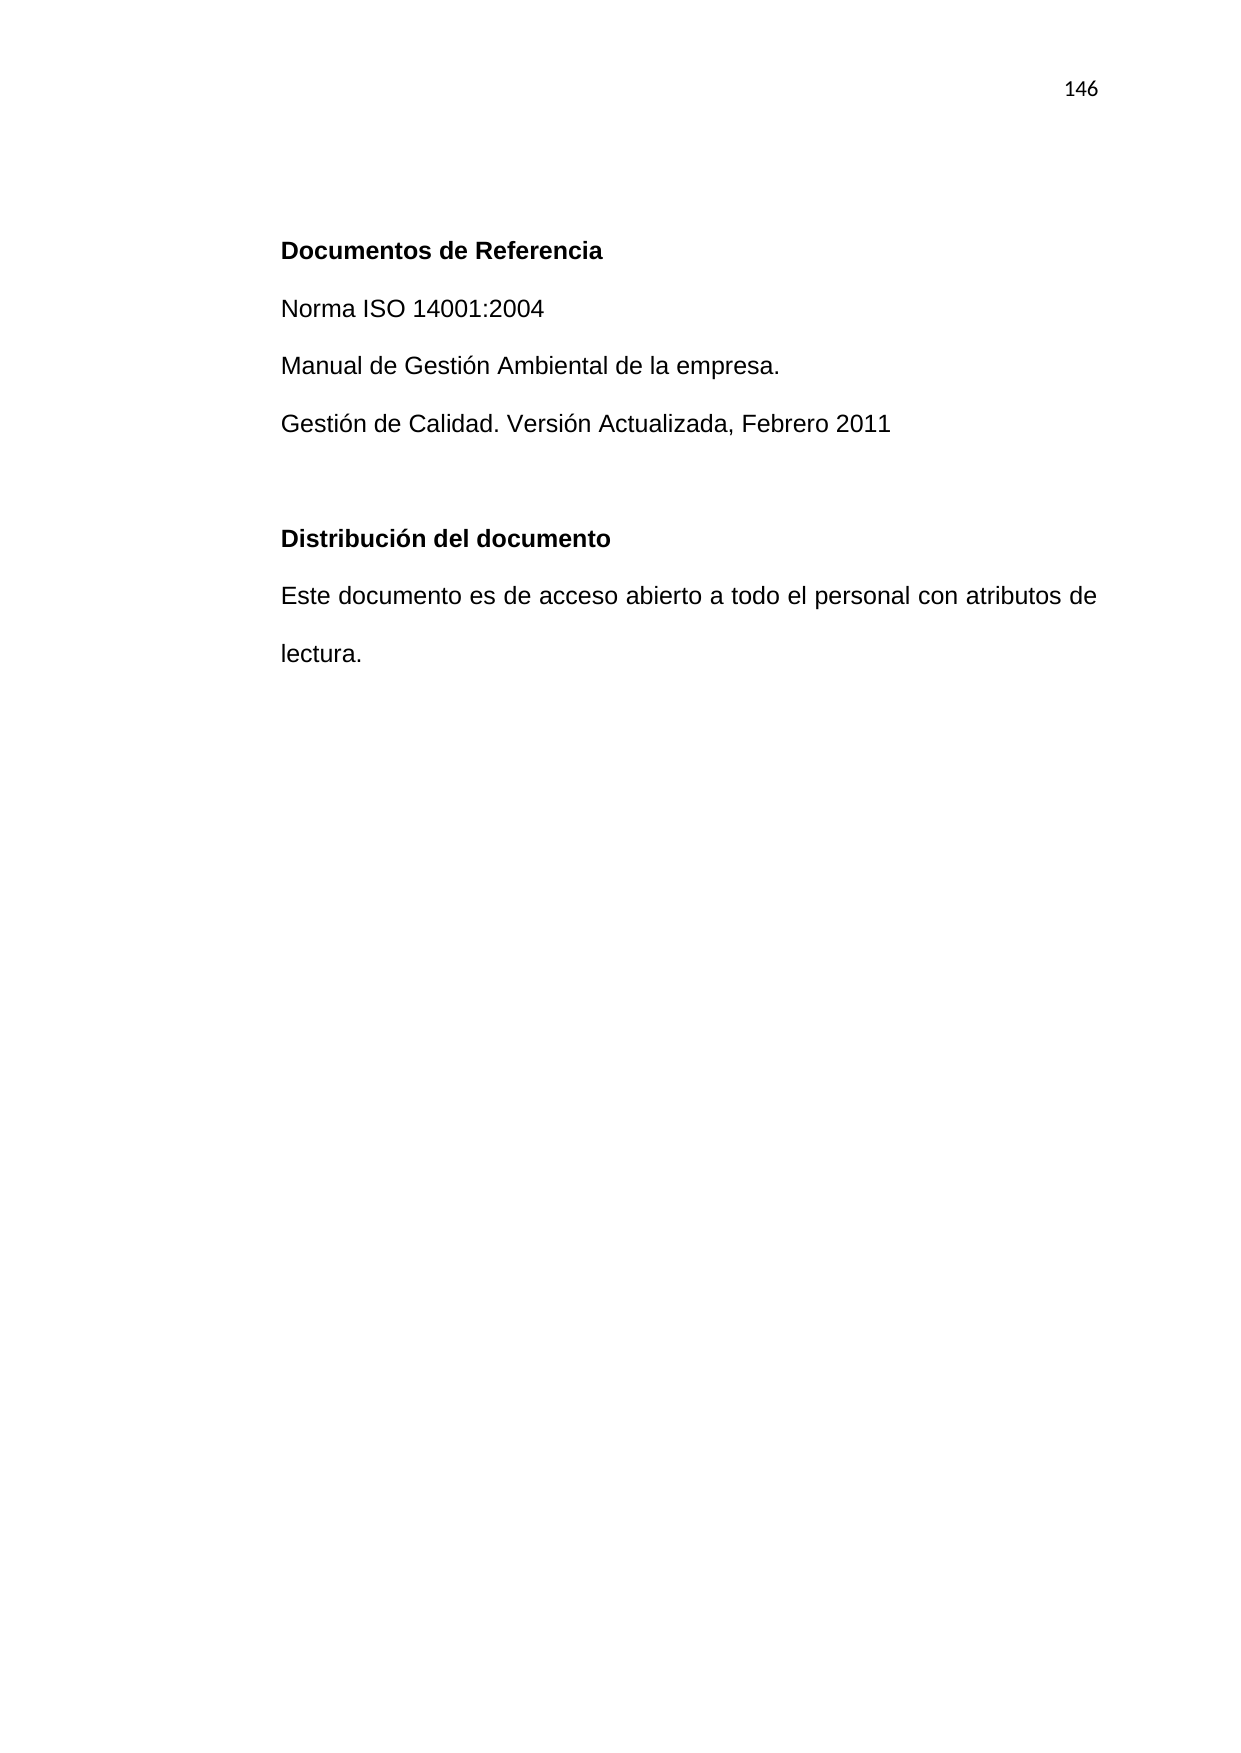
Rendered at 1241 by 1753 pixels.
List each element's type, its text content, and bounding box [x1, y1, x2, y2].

text Gestión de Calidad. Versión Actualizada, Febrero 2011 [281, 409, 1098, 437]
text Manual de Gestión Ambiental de la empresa. [281, 351, 1098, 380]
text Documentos de Referencia [281, 236, 1098, 265]
text Este documento es de acceso abierto a todo el personal con atributos de lectura. [281, 581, 1098, 667]
text Norma ISO 14001:2004 [281, 294, 1098, 322]
text Distribución del documento [281, 524, 1098, 552]
